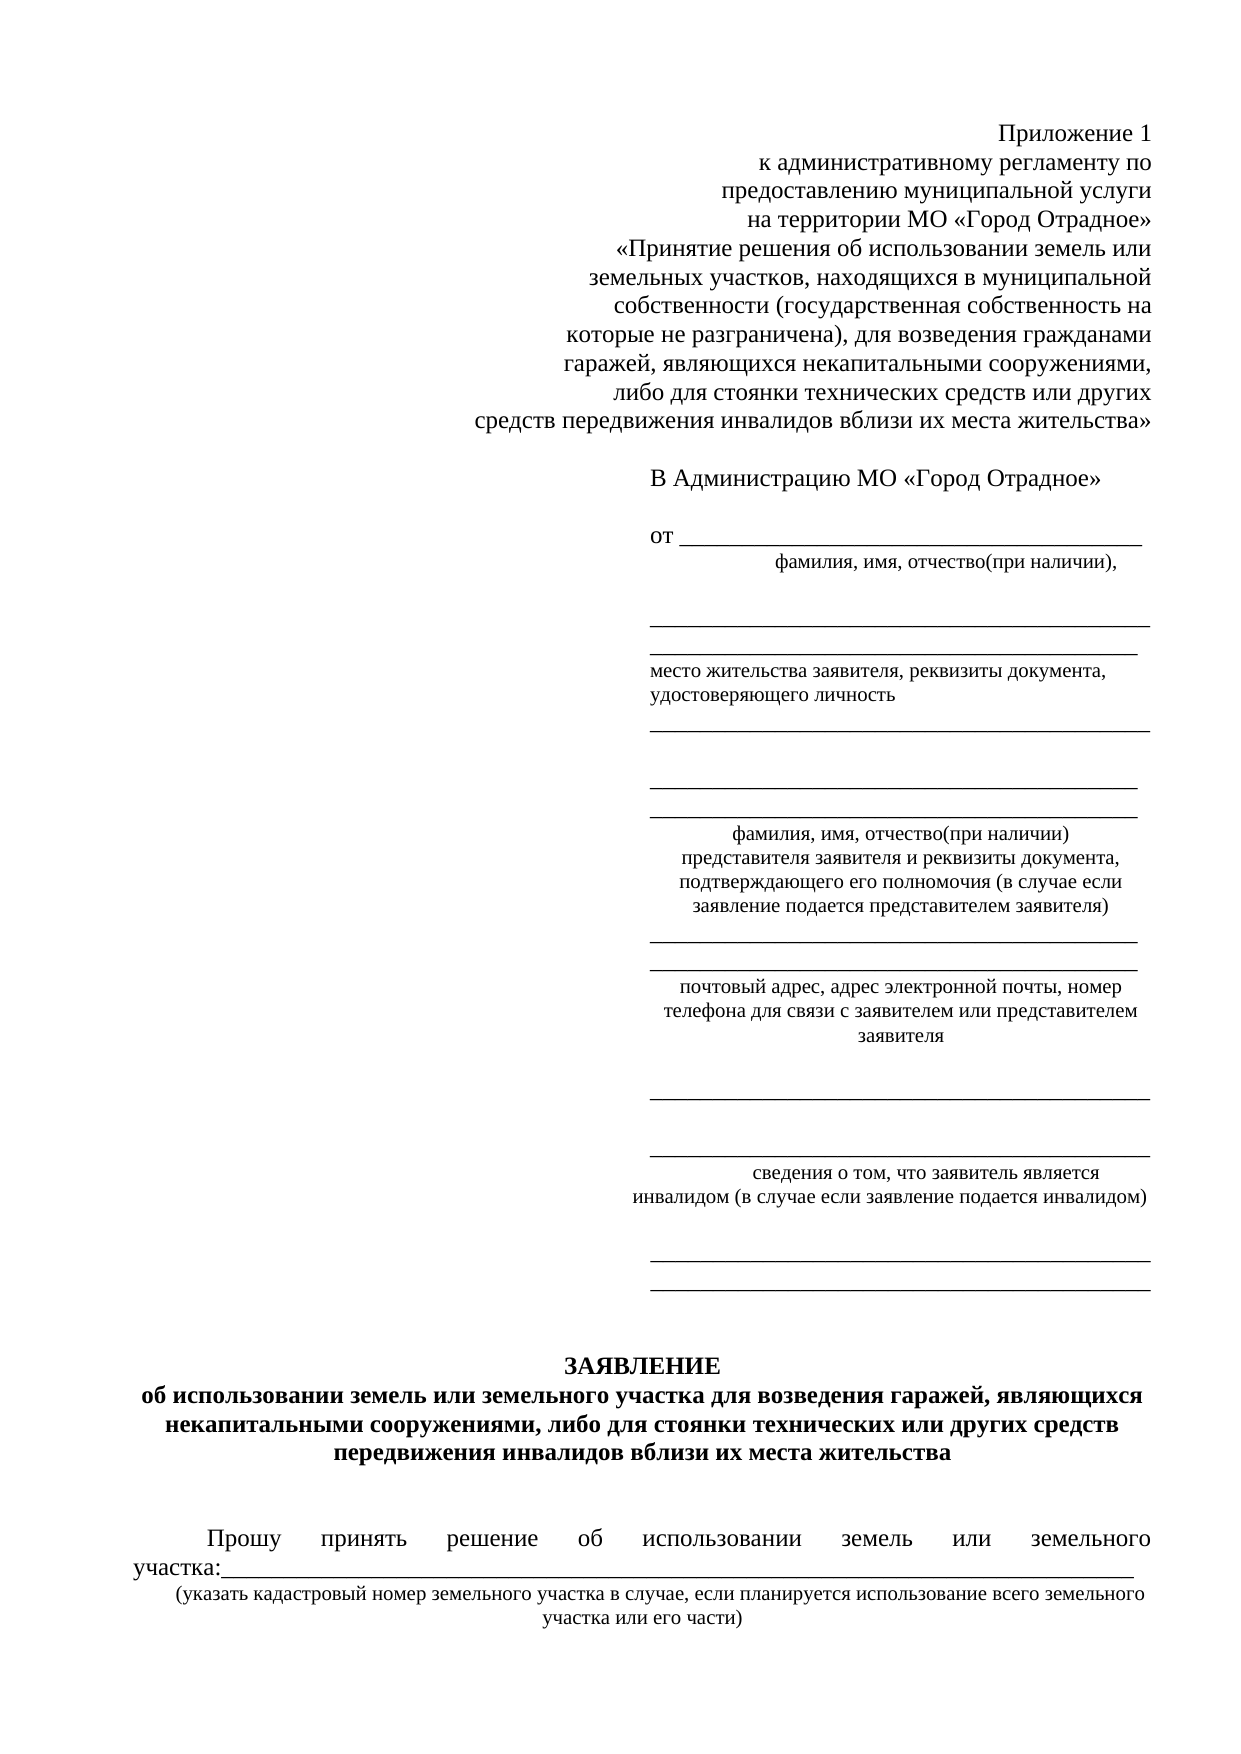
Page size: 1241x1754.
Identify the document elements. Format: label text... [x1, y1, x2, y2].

text сведения о том, что заявитель является [133, 1160, 1152, 1184]
text Приложение 1 [133, 118, 1152, 147]
text предоставлению муниципальной услуги [133, 176, 1152, 204]
text к административному регламенту по [133, 147, 1152, 176]
text средств передвижения инвалидов вблизи их места жительства» [133, 406, 1152, 434]
text Прошу принять решение об использовании земель или земельного участка:_________________________________________________________________________ [133, 1523, 1152, 1581]
text ________________________________________ [502, 1265, 1152, 1294]
text собственности (государственная собственность на [133, 291, 1152, 319]
text (указать кадастровый номер земельного участка в случае, если планируется использование всего земельного участка или его части) [133, 1581, 1152, 1629]
text место жительства заявителя, реквизиты документа, удостоверяющего личность [650, 658, 1152, 706]
text ________________________________________ [650, 1047, 1152, 1103]
text _______________________________________ [650, 792, 1152, 821]
text ________________________________________ [650, 706, 1152, 735]
text земельных участков, находящихся в муниципальной [133, 262, 1152, 291]
text _______________________________________ [650, 917, 1152, 946]
text которые не разграничена), для возведения гражданами [133, 319, 1152, 348]
text ________________________________________ [650, 1103, 1152, 1160]
text _______________________________________ [650, 946, 1152, 974]
text _______________________________________________________________________________ [650, 573, 1152, 658]
text об использовании земель или земельного участка для возведения гаражей, являющихся некапитальными сооружениями, либо для стоянки технических или других средств передвижения инвалидов вблизи их места жительства [133, 1380, 1152, 1466]
text на территории МО «Город Отрадное» [133, 204, 1152, 233]
text либо для стоянки технических средств или других [133, 377, 1152, 406]
text от _____________________________________ [650, 520, 1152, 549]
text «Принятие решения об использовании земель или [133, 233, 1152, 262]
text В Администрацию МО «Город Отрадное» [650, 463, 1152, 492]
text почтовый адрес, адрес электронной почты, номер телефона для связи с заявителем или представителем заявителя [650, 974, 1152, 1047]
text ________________________________________ [502, 1236, 1152, 1265]
text инвалидом (в случае если заявление подается инвалидом) [133, 1184, 1152, 1208]
text _______________________________________ [650, 735, 1152, 792]
text ЗАЯВЛЕНИЕ [133, 1351, 1152, 1380]
text фамилия, имя, отчество(при наличии) [650, 821, 1152, 845]
text представителя заявителя и реквизиты документа, подтверждающего его полномочия (в случае если заявление подается представителем заявителя) [650, 845, 1152, 917]
text гаражей, являющихся некапитальными сооружениями, [133, 348, 1152, 377]
text фамилия, имя, отчество(при наличии), [650, 549, 1152, 573]
